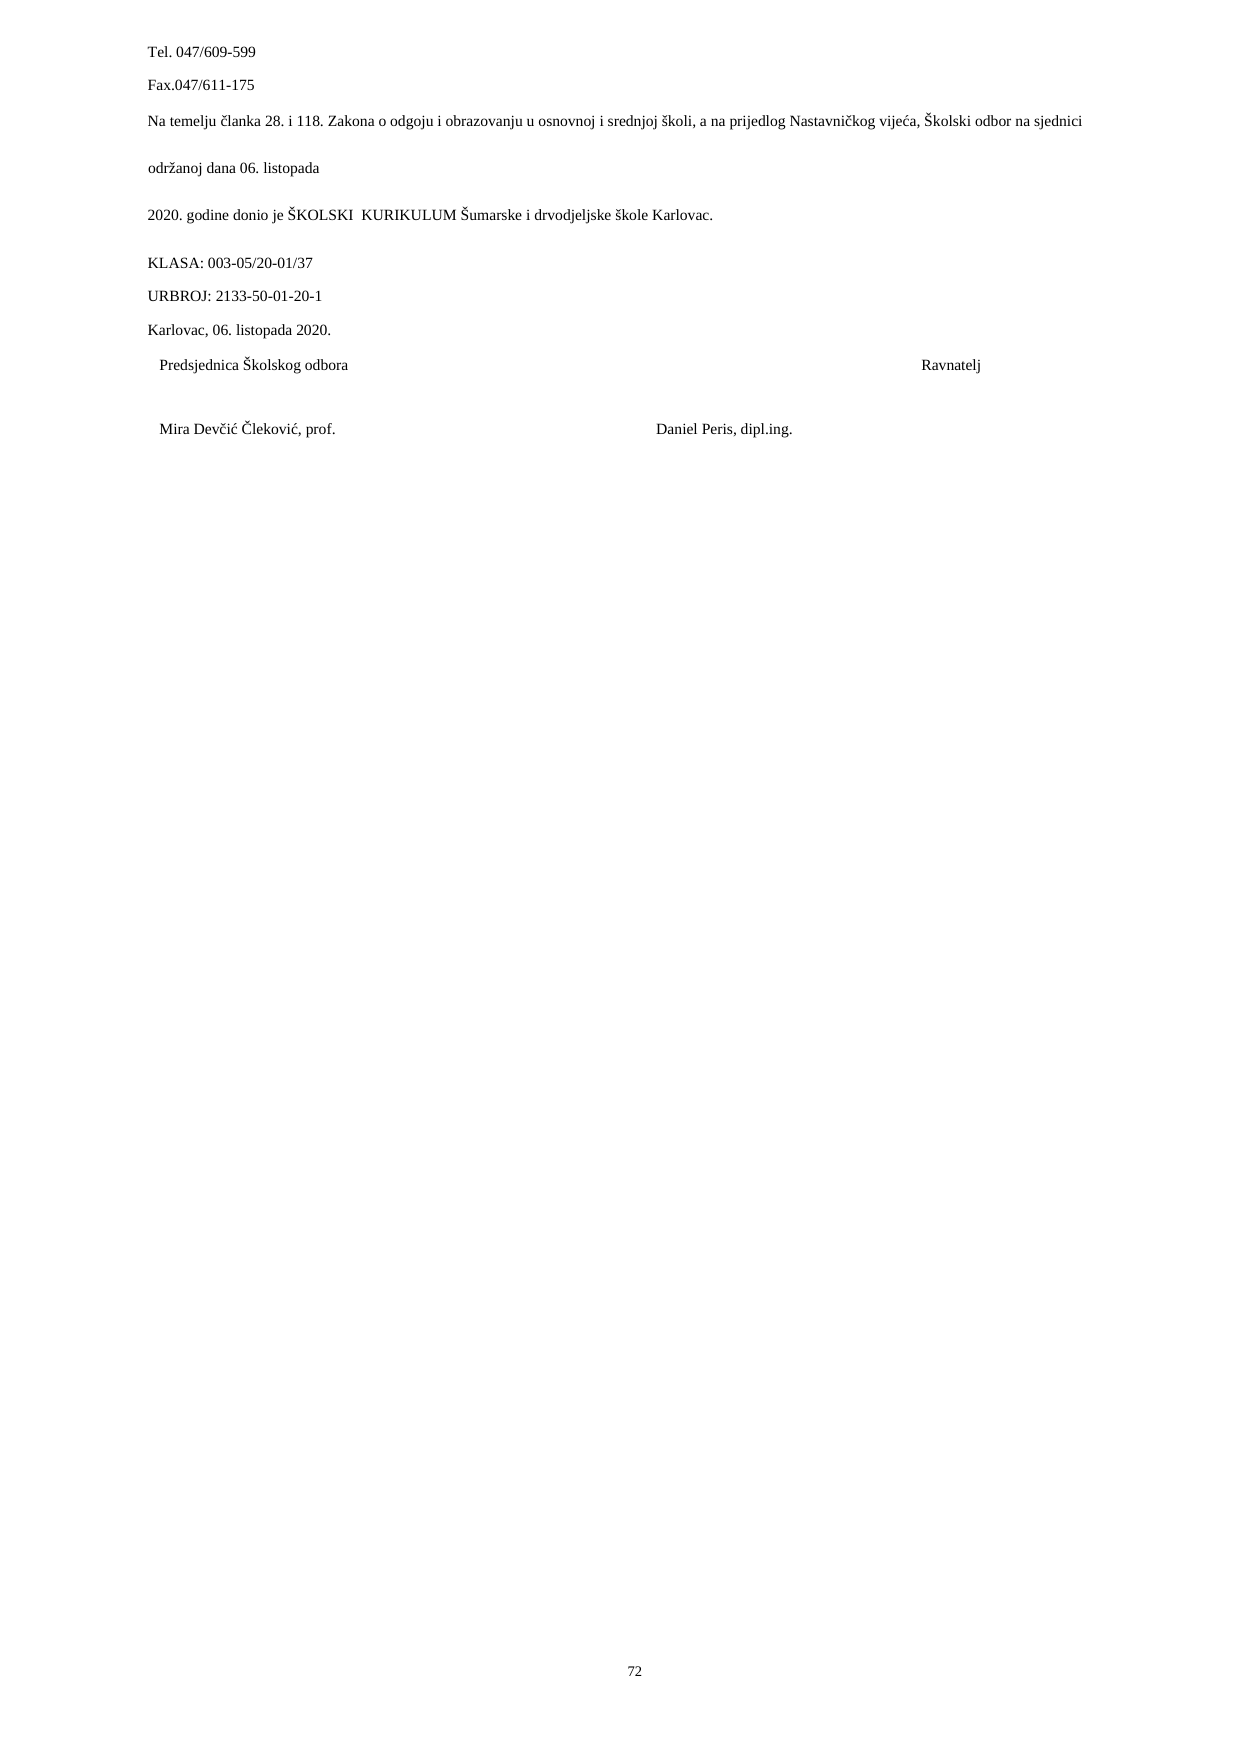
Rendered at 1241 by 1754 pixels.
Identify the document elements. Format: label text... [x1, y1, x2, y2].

text Tel. 047/609-599 [147, 29, 1133, 61]
text Predsjednica Školskog odbora Ravnatelj [147, 342, 1134, 373]
text Mira Devčić Čleković, prof. Daniel Peris, dipl.ing. [147, 407, 1133, 438]
text KLASA: 003-05/20-01/37 [147, 240, 1133, 272]
text URBROJ: 2133-50-01-20-1 [147, 274, 591, 305]
text Karlovac, 06. listopada 2020. [147, 307, 591, 338]
text 2020. godine donio je ŠKOLSKI KURIKULUM Šumarske i drvodjeljske škole Karlovac. [147, 192, 1133, 223]
text Fax.047/611-175 [147, 63, 1133, 94]
text Na temelju članka 28. i 118. Zakona o odgoju i obrazovanju u osnovnoj i srednjoj školi, a na prijedlog Nastavničkog vijeća, Školski odbor na sjednici održanoj dana 06. listopada [147, 99, 1133, 177]
